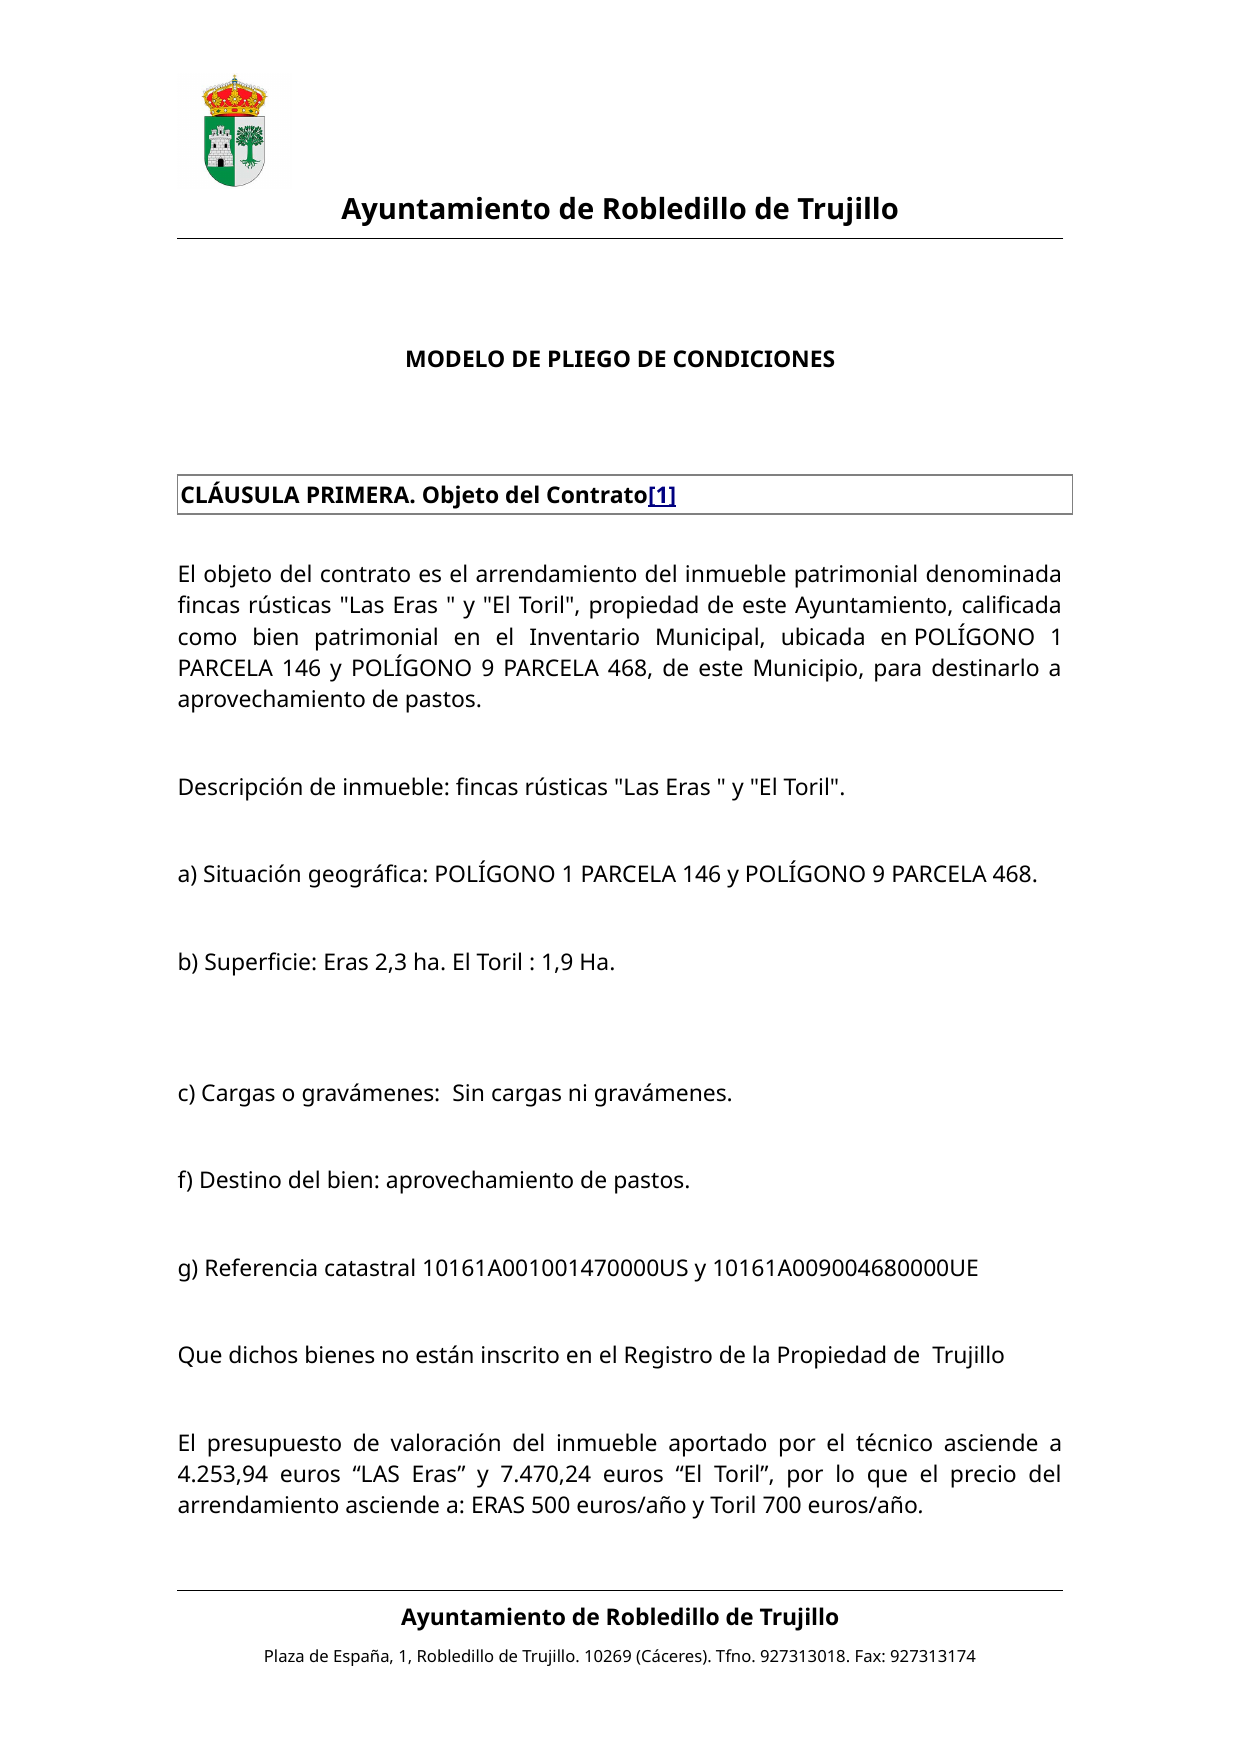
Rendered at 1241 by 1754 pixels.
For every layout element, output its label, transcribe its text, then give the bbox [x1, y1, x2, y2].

text Descripción de inmueble: fincas rústicas "Las Eras " y "El Toril". [177, 771, 1063, 802]
text Que dichos bienes no están inscrito en el Registro de la Propiedad de Trujillo [177, 1339, 1063, 1371]
text f) Destino del bien: aprovechamiento de pastos. [177, 1164, 1063, 1196]
text El objeto del contrato es el arrendamiento del inmueble patrimonial denominada fincas rústicas "Las Eras " y "El Toril", propiedad de este Ayuntamiento, calificada como bien patrimonial en el Inventario Municipal, ubicada en POLÍGONO 1 PARCELA 146 y POLÍGONO 9 PARCELA 468, de este Municipio, para destinarlo a aprovechamiento de pastos. [177, 558, 1063, 714]
text a) Situación geográfica: POLÍGONO 1 PARCELA 146 y POLÍGONO 9 PARCELA 468. [177, 858, 1063, 889]
text g) Referencia catastral 10161A001001470000US y 10161A009004680000UE [177, 1252, 1063, 1283]
text El presupuesto de valoración del inmueble aportado por el técnico asciende a 4.253,94 euros “LAS Eras” y 7.470,24 euros “El Toril”, por lo que el precio del arrendamiento asciende a: ERAS 500 euros/año y Toril 700 euros/año. [177, 1427, 1063, 1521]
text c) Cargas o gravámenes: Sin cargas ni gravámenes. [177, 1077, 1063, 1108]
picture [177, 73, 292, 189]
text MODELO DE PLIEGO DE CONDICIONES [177, 343, 1063, 374]
table_header CLÁUSULA PRIMERA. Objeto del Contrato[1] [178, 476, 1072, 513]
text b) Superficie: Eras 2,3 ha. El Toril : 1,9 Ha. [177, 946, 1063, 977]
